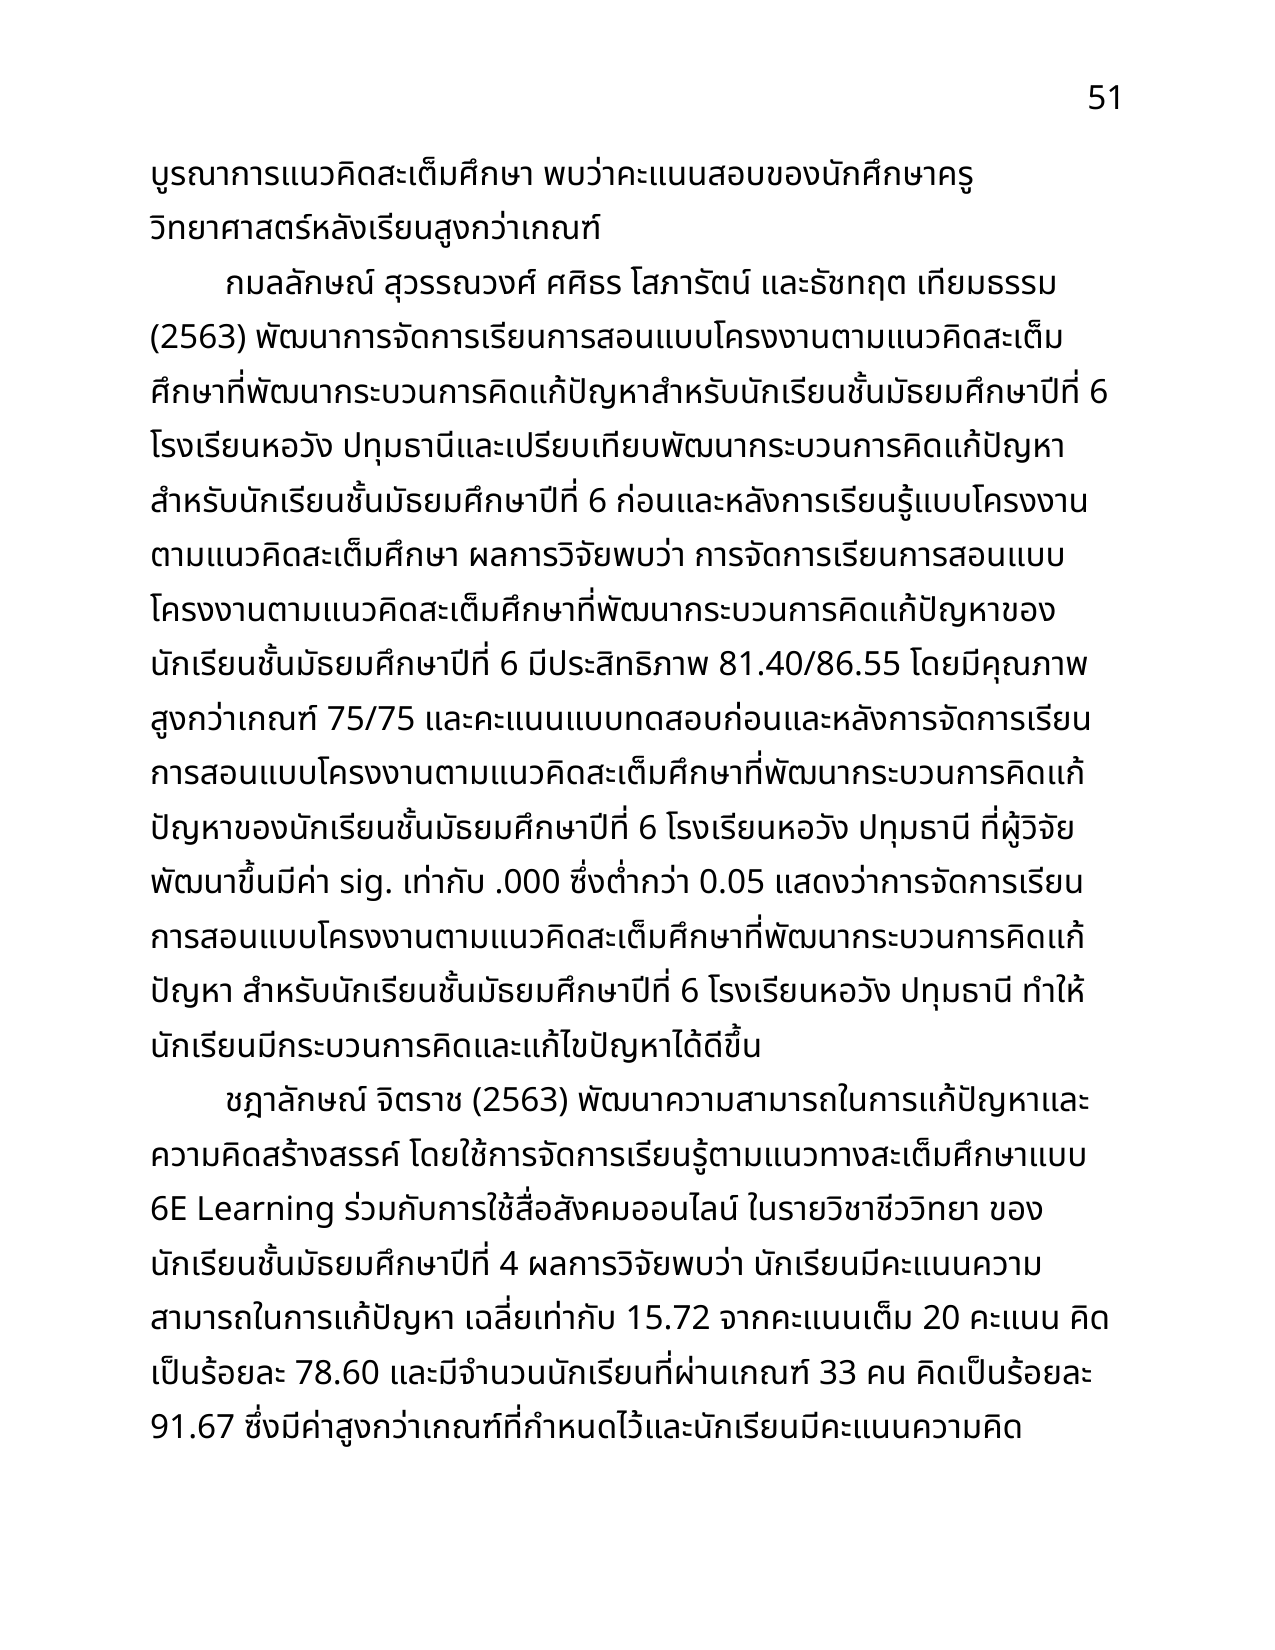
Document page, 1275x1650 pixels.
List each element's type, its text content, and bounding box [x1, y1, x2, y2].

text กมลลักษณ์ สุวรรณวงศ์ ศศิธร โสภารัตน์ และธัชทฤต เทียมธรรม (2563) พัฒนาการจัดการเรียนการสอนแบบโครงงานตามแนวคิดสะเต็มศึกษาที่พัฒนากระบวนการคิดแก้ปัญหาสำหรับนักเรียนชั้นมัธยมศึกษาปีที่ 6 โรงเรียนหอวัง ปทุมธานีและเปรียบเทียบพัฒนากระบวนการคิดแก้ปัญหาสำหรับนักเรียนชั้นมัธยมศึกษาปีที่ 6 ก่อนและหลังการเรียนรู้แบบโครงงานตามแนวคิดสะเต็มศึกษา ผลการวิจัยพบว่า การจัดการเรียนการสอนแบบโครงงานตามแนวคิดสะเต็มศึกษาที่พัฒนากระบวนการคิดแก้ปัญหาของนักเรียนชั้นมัธยมศึกษาปีที่ 6 มีประสิทธิภาพ 81.40/86.55 โดยมีคุณภาพสูงกว่าเกณฑ์ 75/75 และคะแนนแบบทดสอบก่อนและหลังการจัดการเรียนการสอนแบบโครงงานตามแนวคิดสะเต็มศึกษาที่พัฒนากระบวนการคิดแก้ปัญหาของนักเรียนชั้นมัธยมศึกษาปีที่ 6 โรงเรียนหอวัง ปทุมธานี ที่ผู้วิจัยพัฒนาขึ้นมีค่า sig. เท่ากับ .000 ซึ่งต่ำกว่า 0.05 แสดงว่าการจัดการเรียนการสอนแบบโครงงานตามแนวคิดสะเต็มศึกษาที่พัฒนากระบวนการคิดแก้ปัญหา สำหรับนักเรียนชั้นมัธยมศึกษาปีที่ 6 โรงเรียนหอวัง ปทุมธานี ทำให้นักเรียนมีกระบวนการคิดและแก้ไขปัญหาได้ดีขึ้น [150, 259, 1125, 1072]
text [150, 1076, 1125, 1454]
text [150, 150, 1125, 255]
